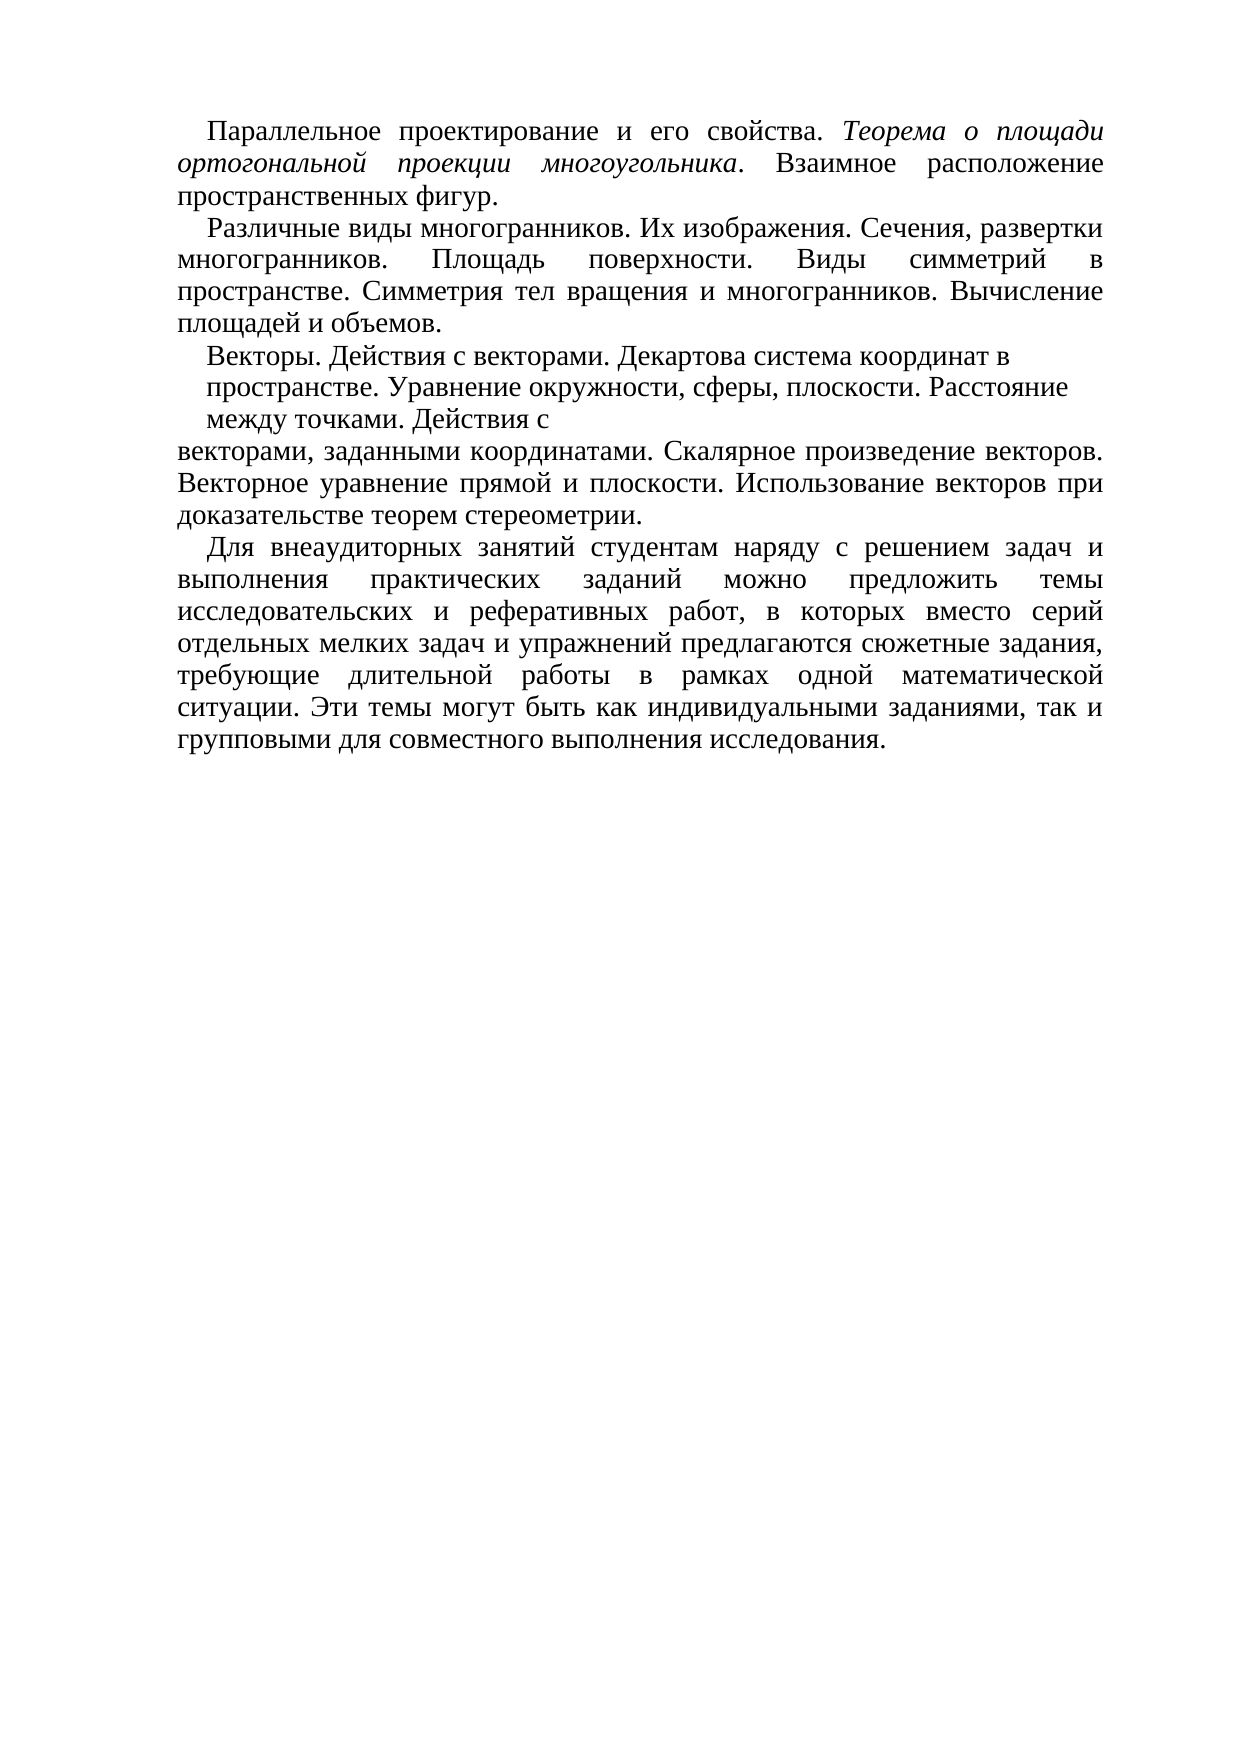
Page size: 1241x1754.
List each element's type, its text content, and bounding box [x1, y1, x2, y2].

text Различные виды многогранников. Их изображения. Сечения, развертки многогранников. Площадь поверхности. Виды симметрий в пространстве. Симметрия тел вращения и многогранников. Вычисление площадей и объемов. [177, 212, 1104, 339]
text Для внеаудиторных занятий студентам наряду с решением задач и выполнения практических заданий можно предложить темы исследовательских и реферативных работ, в которых вместо серий отдельных мелких задач и упражнений предлагаются сюжетные задания, требующие длительной работы в рамках одной математической ситуации. Эти темы могут быть как индивидуальными заданиями, так и групповыми для совместного выполнения исследования. [177, 531, 1104, 754]
text Векторы. Действия с векторами. Декартова система координат в пространстве. Уравнение окружности, сферы, плоскости. Расстояние между точками. Действия с [206, 339, 1104, 435]
text векторами, заданными координатами. Скалярное произведение векторов. Векторное уравнение прямой и плоскости. Использование векторов при доказательстве теорем стереометрии. [177, 435, 1104, 531]
text Параллельное проектирование и его свойства. Теорема о площади ортогональной проекции многоугольника. Взаимное расположение пространственных фигур. [177, 114, 1104, 211]
